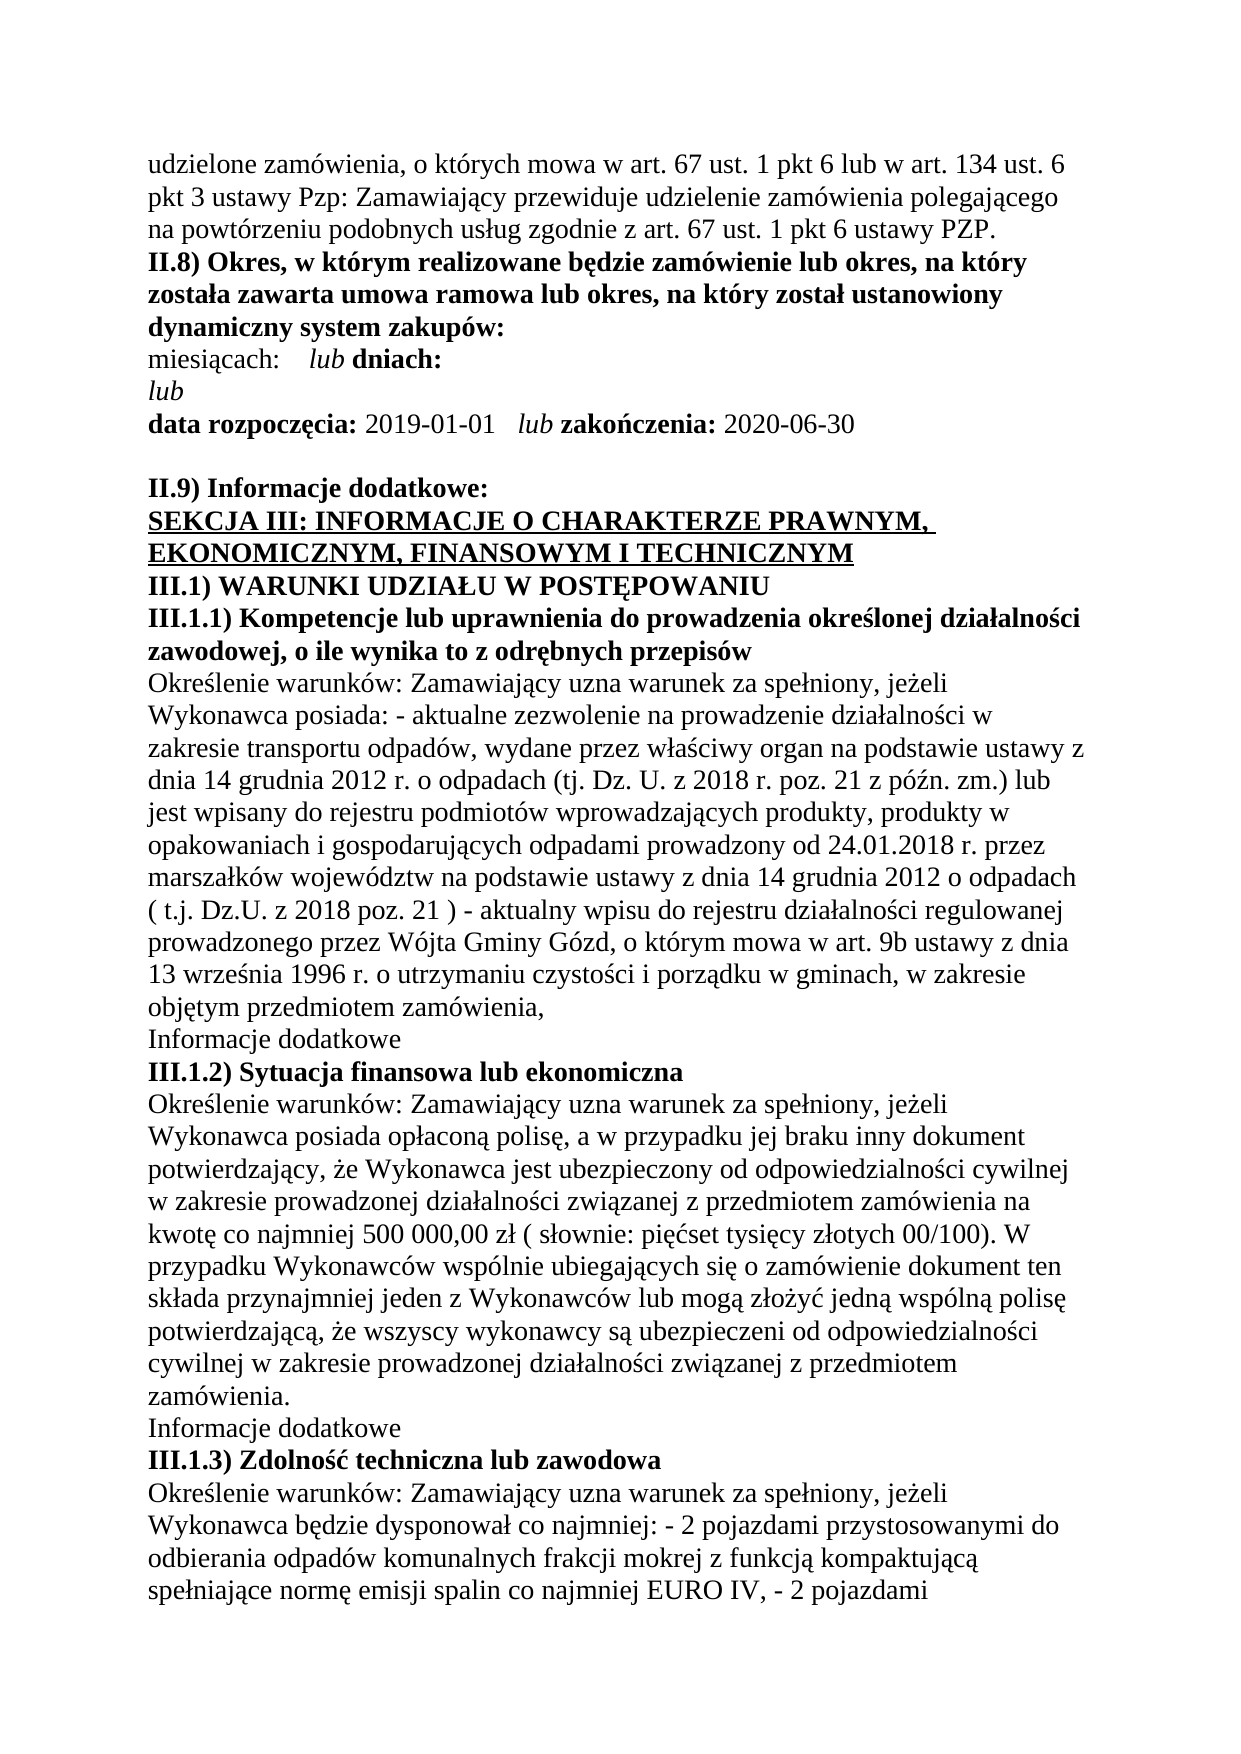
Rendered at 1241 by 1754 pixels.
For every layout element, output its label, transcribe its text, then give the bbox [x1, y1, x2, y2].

text III.1) WARUNKI UDZIAŁU W POSTĘPOWANIU [148, 569, 1093, 601]
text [148, 148, 1093, 504]
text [148, 601, 1093, 1605]
text SEKCJA III: INFORMACJE O CHARAKTERZE PRAWNYM, EKONOMICZNYM, FINANSOWYM I TECHNICZNYM [148, 504, 1093, 569]
